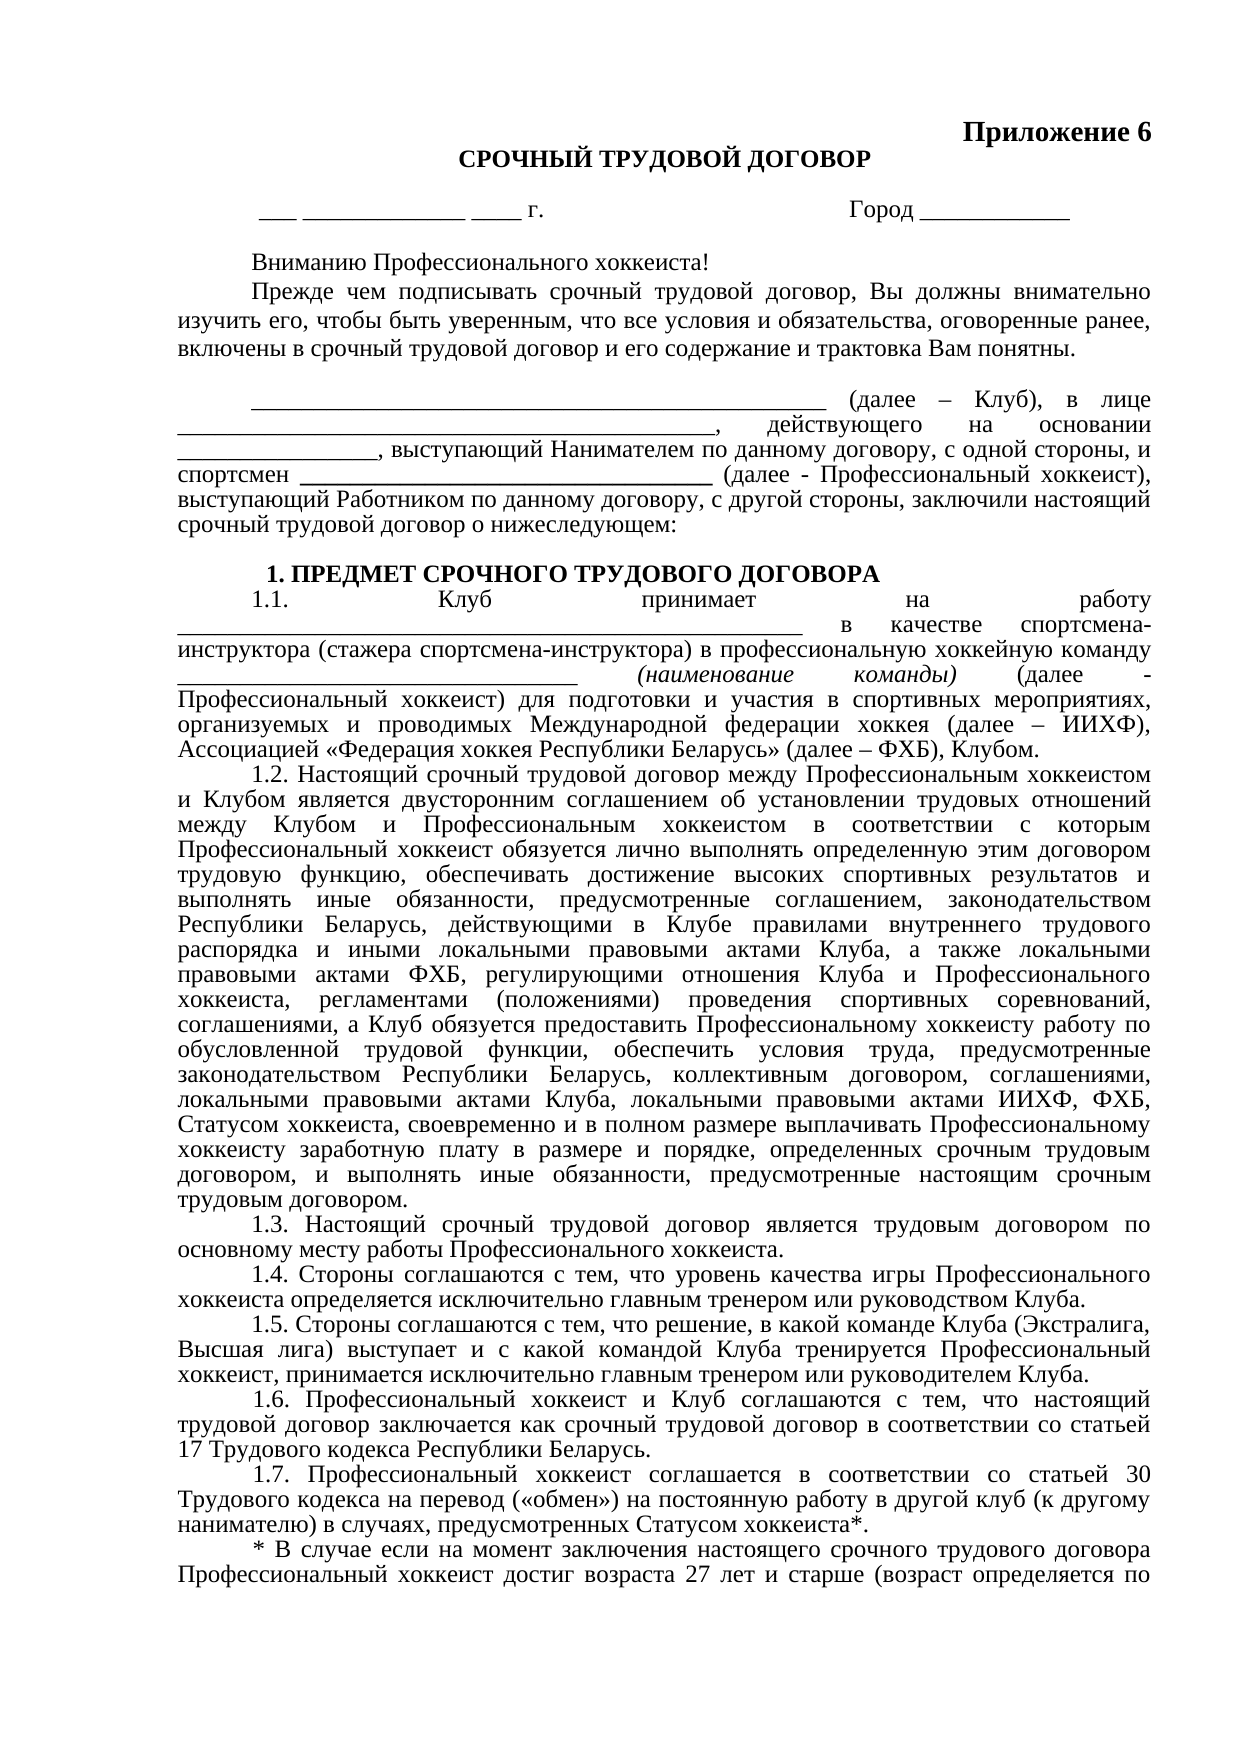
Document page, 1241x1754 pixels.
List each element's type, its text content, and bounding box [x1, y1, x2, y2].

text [177, 1537, 1152, 1587]
text 1.2. Настоящий срочный трудовой договор между Профессиональным хоккеистом и Клубом является двусторонним соглашением об установлении трудовых отношений между Клубом и Профессиональным хоккеистом в соответствии с которым Профессиональный хоккеист обязуется лично выполнять определенную этим договором трудовую функцию, обеспечивать достижение высоких спортивных результатов и выполнять иные обязанности, предусмотренные соглашением, законодательством Республики Беларусь, действующими в Клубе правилами внутреннего трудового распорядка и иными локальными правовыми актами Клуба, а также локальными правовыми актами ФХБ, регулирующими отношения Клуба и Профессионального хоккеиста, регламентами (положениями) проведения спортивных соревнований, соглашениями, а Клуб обязуется предоставить Профессиональному хоккеисту работу по обусловленной трудовой функции, обеспечить условия труда, предусмотренные законодательством Республики Беларусь, коллективным договором, соглашениями, локальными правовыми актами Клуба, локальными правовыми актами ИИХФ, ФХБ, Статусом хоккеиста, своевременно и в полном размере выплачивать Профессиональному хоккеисту заработную плату в размере и порядке, определенных срочным трудовым договором, и выполнять иные обязанности, предусмотренные настоящим срочным трудовым договором. [177, 762, 1152, 1212]
text 1. ПРЕДМЕТ СРОЧНОГО ТРУДОВОГО ДОГОВОРА [177, 562, 1152, 587]
text ______________________________________________ (далее – Клуб), в лице ___________________________________________, действующего на основании ________________, выступающий Нанимателем по данному договору, с одной стороны, и спортсмен _________________________________ (далее - Профессиональный хоккеист), выступающий Работником по данному договору, с другой стороны, заключили настоящий срочный трудовой договор о нижеследующем: [177, 387, 1152, 537]
text 1.3. Настоящий срочный трудовой договор является трудовым договором по основному месту работы Профессионального хоккеиста. [177, 1212, 1152, 1262]
text 1.5. Стороны соглашаются с тем, что решение, в какой команде Клуба (Экстралига, Высшая лига) выступает и с какой командой Клуба тренируется Профессиональный хоккеист, принимается исключительно главным тренером или руководителем Клуба. [177, 1312, 1152, 1387]
text 1.6. Профессиональный хоккеист и Клуб соглашаются с тем, что настоящий трудовой договор заключается как срочный трудовой договор в соответствии со статьей 17 Трудового кодекса Республики Беларусь. [177, 1387, 1152, 1462]
text ___ _____________ ____ г. Город ____________ [177, 197, 1152, 222]
text 1.1. Клуб принимает на работу __________________________________________________ в качестве спортсмена-инструктора (стажера спортсмена-инструктора) в профессиональную хоккейную команду ________________________________ (наименование команды) (далее - Профессиональный хоккеист) для подготовки и участия в спортивных мероприятиях, организуемых и проводимых Международной федерации хоккея (далее – ИИХФ), Ассоциацией «Федерация хоккея Республики Беларусь» (далее – ФХБ), Клубом. [177, 587, 1152, 762]
text 1.7. Профессиональный хоккеист соглашается в соответствии со статьей 30 Трудового кодекса на перевод («обмен») на постоянную работу в другой клуб (к другому нанимателю) в случаях, предусмотренных Статусом хоккеиста*. [177, 1462, 1152, 1537]
text 1.4. Стороны соглашаются с тем, что уровень качества игры Профессионального хоккеиста определяется исключительно главным тренером или руководством Клуба. [177, 1262, 1152, 1312]
subtitle Приложение 6 [177, 118, 1152, 147]
text СРОЧНЫЙ трудовой договор [177, 147, 1152, 172]
